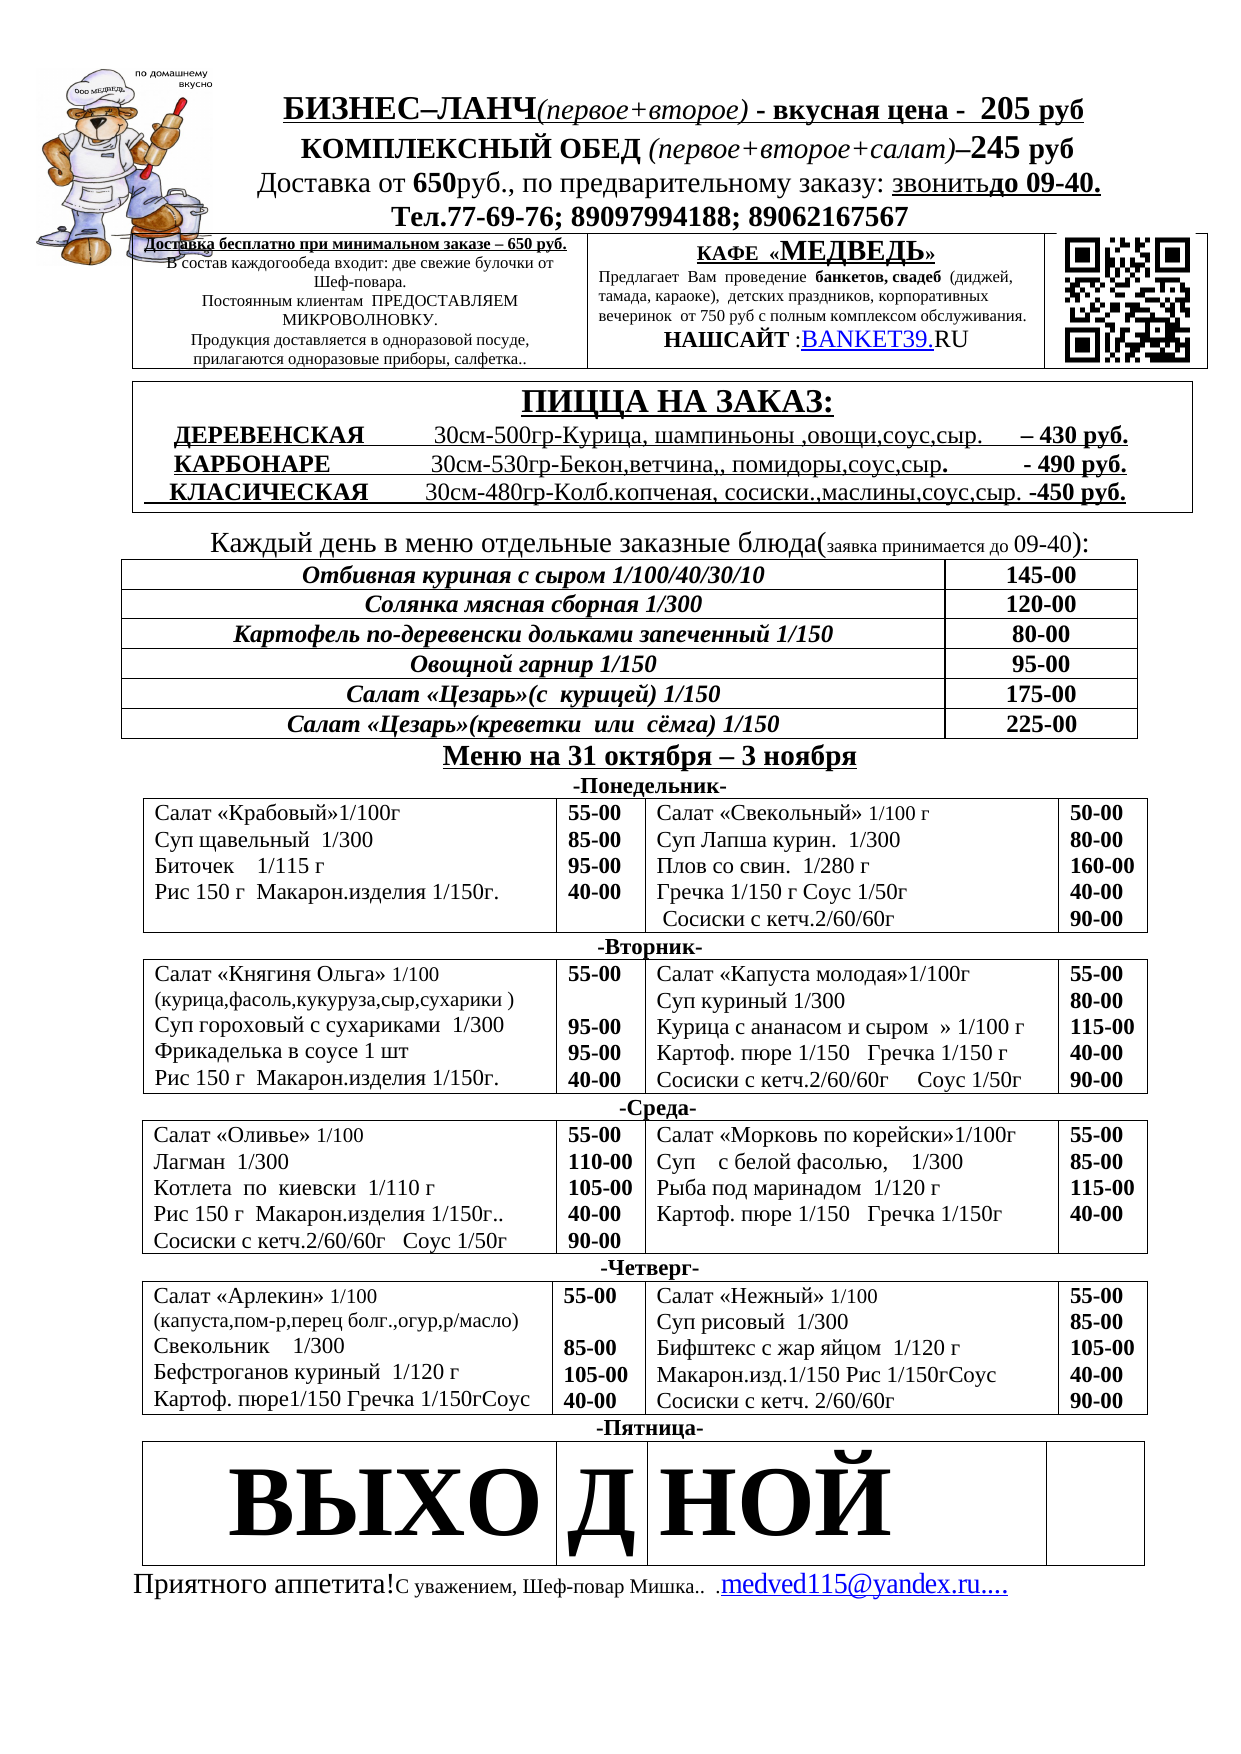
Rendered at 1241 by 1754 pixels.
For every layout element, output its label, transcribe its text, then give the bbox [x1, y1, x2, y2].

table_header Салат «Арлекин» 1/100 (капуста,пом-р,перец болг.,огур,р/масло) Свекольник 1/300 Бефстроганов куриный 1/120 г Картоф. пюре1/150 Гречка 1/150гСоус [143, 1282, 552, 1413]
picture [1056, 233, 1196, 367]
text -Среда- [133, 1094, 1167, 1120]
table_header 55-00 85-00 95-00 40-00 [557, 799, 645, 932]
table_header Салат «Крабовый»1/100г Суп щавельный 1/300 Биточек 1/115 г Рис 150 г Макарон.изделия 1/150г. [144, 799, 556, 932]
table_header НОЙ [648, 1442, 1046, 1565]
table_header 55-00 85-00 105-00 40-00 90-00 [1059, 1282, 1147, 1413]
table_cell Салат «Цезарь»(с курицей) 1/150 [122, 679, 944, 708]
table_header Салат «Капуста молодая»1/100г Суп куриный 1/300 Курица с ананасом и сыром » 1/100 г Картоф. пюре 1/150 Гречка 1/150 г Сосиски с кетч.2/60/60г Соус 1/50г [646, 960, 1058, 1093]
table_header Салат «Нежный» 1/100 Суп рисовый 1/300 Бифштекс с жар яйцом 1/120 г Макарон.изд.1/150 Рис 1/150гСоус Сосиски с кетч. 2/60/60г [646, 1282, 1058, 1413]
text -Пятница- [133, 1414, 1167, 1441]
table_cell 225-00 [946, 709, 1137, 737]
table_cell Солянка мясная сборная 1/300 [122, 590, 944, 618]
table_cell Салат «Цезарь»(креветки или сёмга) 1/150 [122, 709, 944, 737]
table_cell Овощной гарнир 1/150 [122, 649, 944, 678]
table_header Салат «Свекольный» 1/100 г Суп Лапша курин. 1/300 Плов со свин. 1/280 г Гречка 1/150 г Соус 1/50г Сосиски с кетч.2/60/60г [646, 799, 1058, 932]
text Меню на 31 октября – 3 ноября [133, 738, 1167, 772]
text -Понедельник- [133, 772, 1167, 798]
table_header 50-00 80-00 160-00 40-00 90-00 [1059, 799, 1147, 932]
table_cell 175-00 [946, 679, 1137, 708]
table_cell Картофель по-деревенски дольками запеченный 1/150 [122, 619, 944, 648]
table_header [1045, 234, 1207, 368]
text БИЗНЕС–ЛАНЧ(первое+второе) - вкусная цена - 205 руб [133, 89, 1167, 127]
table_header Отбивная куриная с сыром 1/100/40/30/10 [122, 560, 944, 588]
text Доставка от 650руб., по предварительному заказу: звонитьдо 09-40. [133, 165, 1167, 199]
text Каждый день в меню отдельные заказные блюда(заявка принимается до 09-40): [133, 525, 1167, 559]
table_cell 80-00 [946, 619, 1137, 648]
table_header [1047, 1442, 1144, 1565]
table_header ПИЦЦА НА ЗАКАЗ: ДЕРЕВЕНСКАЯ 30см-500гр-Курица, шампиньоны ,овощи,соус,сыр. – 430 руб. КАРБОНАРЕ 30см-530гр-Бекон,ветчина,, помидоры,соус,сыр. - 490 руб. КЛАСИЧЕСКАЯ 30см-480гр-Колб.копченая, сосиски.,маслины,соус,сыр. -450 руб. [133, 382, 1192, 512]
table_cell 95-00 [946, 649, 1137, 678]
table_header 55-00 95-00 95-00 40-00 [557, 960, 645, 1093]
table_header Салат «Княгиня Ольга» 1/100 (курица,фасоль,кукуруза,сыр,сухарики ) Суп гороховый с сухариками 1/300 Фрикаделька в соусе 1 шт Рис 150 г Макарон.изделия 1/150г. [144, 960, 556, 1093]
table_header ВЫХО [143, 1442, 556, 1565]
text Приятного аппетита!С уважением, Шеф-повар Мишка.. .medved115@yandex.ru.... [133, 1566, 1167, 1599]
table_header 55-00 80-00 115-00 40-00 90-00 [1059, 960, 1147, 1093]
table_cell 120-00 [946, 590, 1137, 618]
table_header КАФЕ «МЕДВЕДЬ» Предлагает Вам проведение банкетов, свадеб (диджей, тамада, караоке), детских праздников, корпоративных вечеринок от 750 руб с полным комплексом обслуживания. НАШСАЙТ :BANKET39.RU [588, 234, 1044, 368]
text КОМПЛЕКСНЫЙ ОБЕД (первое+второе+салат)–245 руб [133, 127, 1167, 165]
table_header Доставка бесплатно при минимальном заказе – 650 руб. В состав каждогообеда входит: две свежие булочки от Шеф-повара. Постоянным клиентам ПРЕДОСТАВЛЯЕМ МИКРОВОЛНОВКУ. Продукция доставляется в одноразовой посуде, прилагаются одноразовые приборы, салфетка.. [133, 234, 587, 368]
text Тел.77-69-76; 89097994188; 89062167567 [133, 199, 1167, 232]
text -Четверг- [133, 1254, 1167, 1281]
table_header Салат «Морковь по корейски»1/100г Суп с белой фасолью, 1/300 Рыба под маринадом 1/120 г Картоф. пюре 1/150 Гречка 1/150г [646, 1121, 1058, 1253]
table_header 55-00 110-00 105-00 40-00 90-00 [557, 1121, 645, 1253]
table_header Салат «Оливье» 1/100 Лагман 1/300 Котлета по киевски 1/110 г Рис 150 г Макарон.изделия 1/150г.. Сосиски с кетч.2/60/60г Соус 1/50г [143, 1121, 556, 1253]
table_header 55-00 85-00 115-00 40-00 [1059, 1121, 1147, 1253]
table_header 55-00 85-00 105-00 40-00 [553, 1282, 645, 1413]
text -Вторник- [133, 933, 1167, 959]
table_header Д [557, 1442, 647, 1565]
table_header 145-00 [946, 560, 1137, 588]
